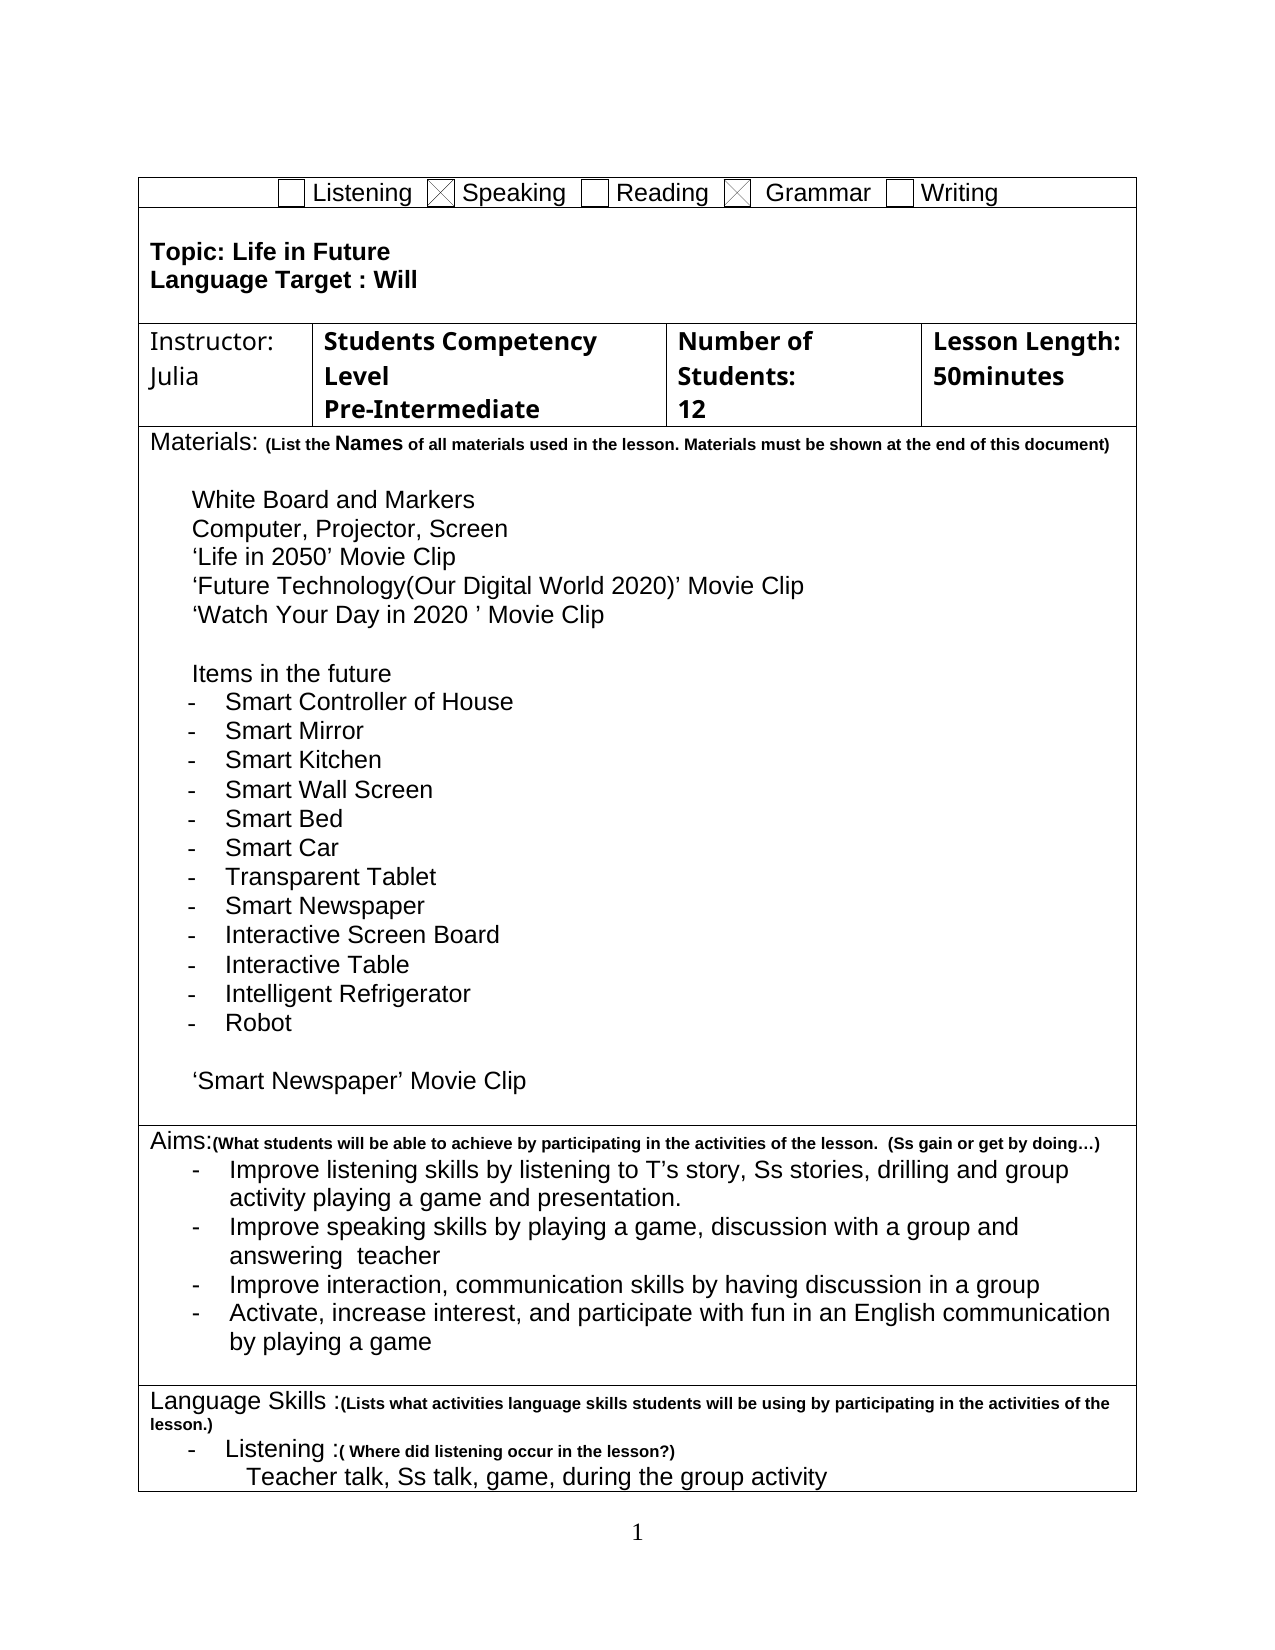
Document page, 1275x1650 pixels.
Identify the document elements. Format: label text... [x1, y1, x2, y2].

table_cell Topic: Life in Future Language Target : Will [139, 208, 1136, 323]
table_cell Materials: (List the Names of all materials used in the lesson. Materials must be shown at the end of this document) White Board and Markers Computer, Projector, Screen ‘Life in 2050’ Movie Clip ‘Future Technology(Our Digital World 2020)’ Movie Clip ‘Watch Your Day in 2020 ’ Movie Clip Items in the future Smart Controller of House Smart Mirror Smart Kitchen Smart Wall Screen Smart Bed Smart Car Transparent Tablet Smart Newspaper Interactive Screen Board Interactive Table Intelligent Refrigerator Robot ‘Smart Newspaper’ Movie Clip [139, 427, 1136, 1125]
table_cell Students Competency Level Pre-Intermediate [313, 324, 666, 426]
table_cell Instructor: Julia [139, 324, 312, 426]
table_cell Aims:(What students will be able to achieve by participating in the activities of the lesson. (Ss gain or get by doing…) Improve listening skills by listening to T’s story, Ss stories, drilling and group activity playing a game and presentation. Improve speaking skills by playing a game, discussion with a group and answering teacher Improve interaction, communication skills by having discussion in a group Activate, increase interest, and participate with fun in an English communication by playing a game [139, 1126, 1136, 1384]
table_cell Lesson Length: 50minutes [922, 324, 1136, 426]
table_header Listening Speaking Reading Grammar Writing [139, 178, 1136, 207]
table_cell Number of Students: 12 [667, 324, 921, 426]
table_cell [139, 1386, 1136, 1491]
